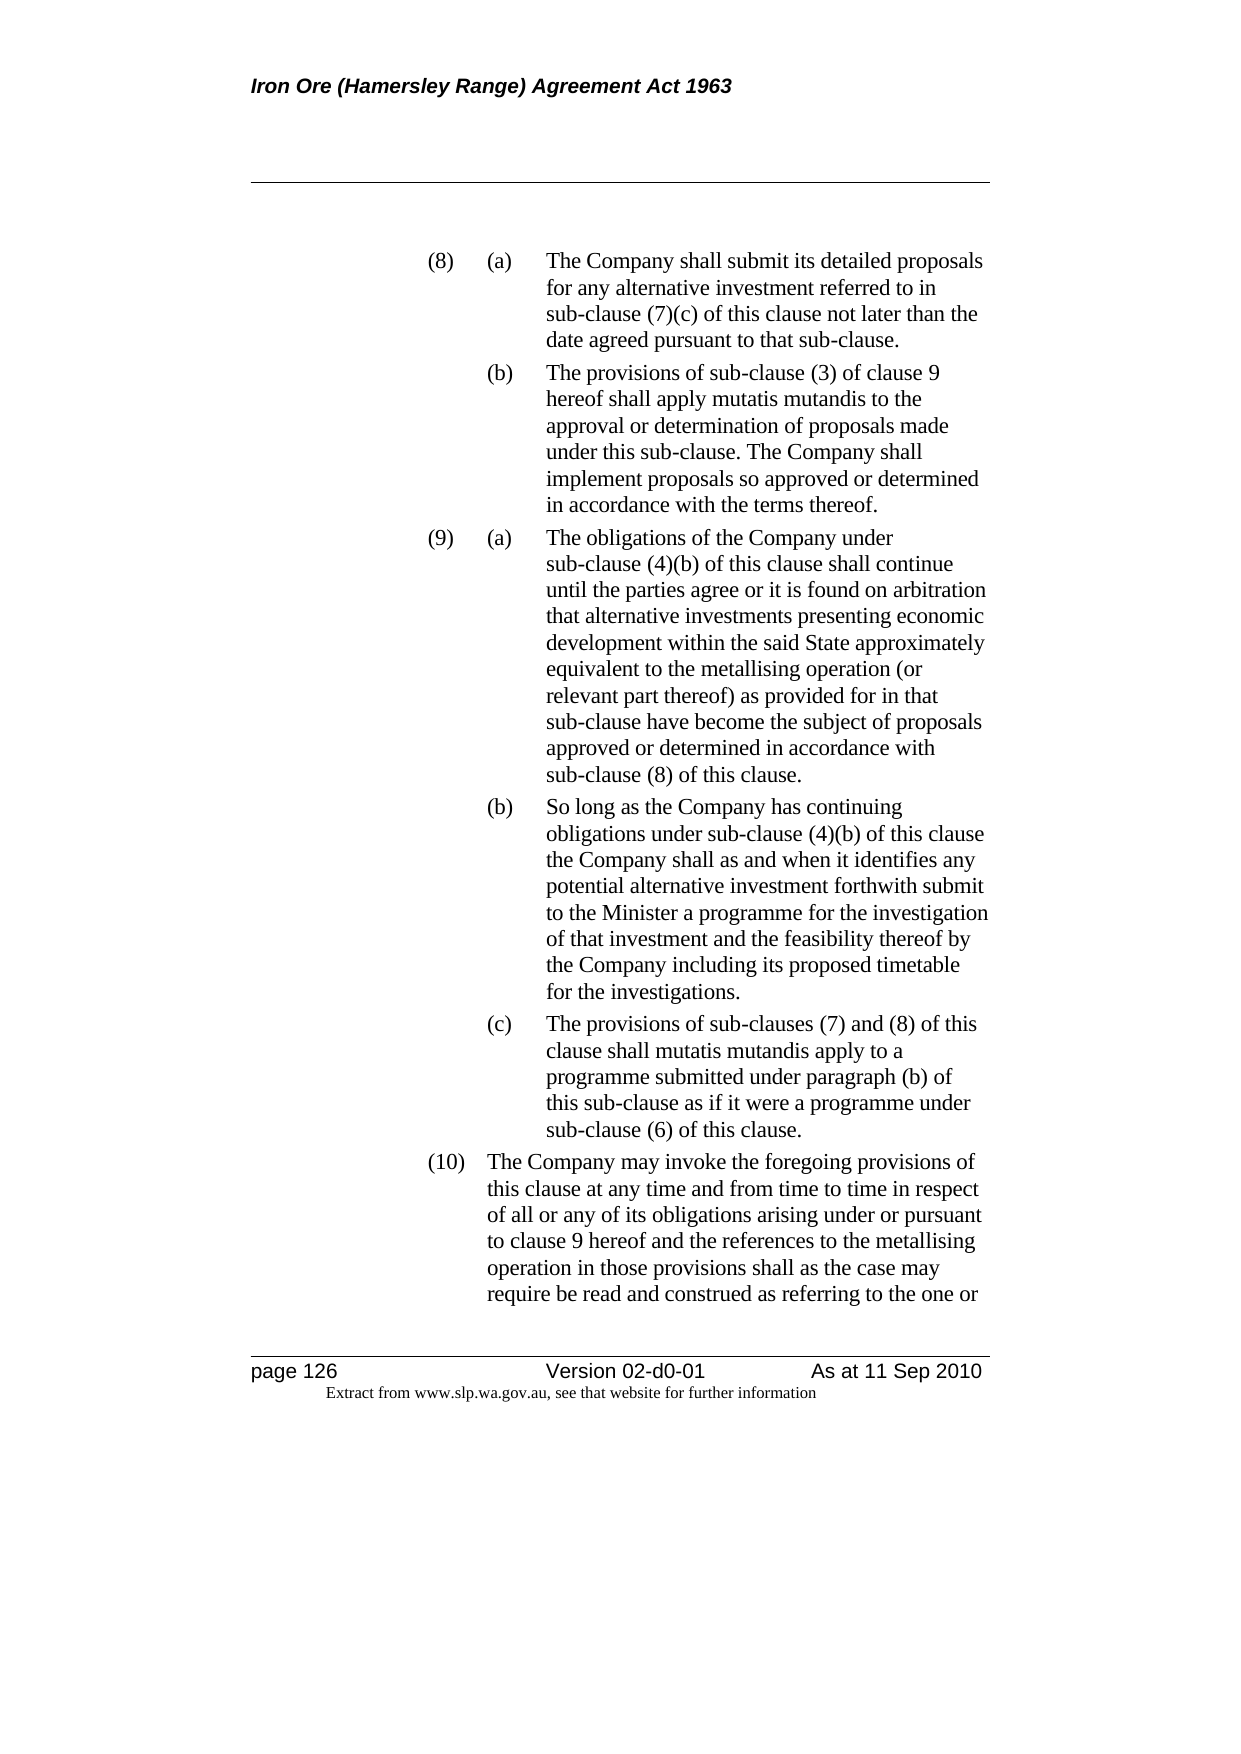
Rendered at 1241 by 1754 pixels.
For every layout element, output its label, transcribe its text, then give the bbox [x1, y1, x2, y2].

text (8) (a) The Company shall submit its detailed proposals for any alternative investment referred to in sub-clause (7)(c) of this clause not later than the date agreed pursuant to that sub-clause. [251, 247, 990, 353]
text (9) (a) The obligations of the Company under sub-clause (4)(b) of this clause shall continue until the parties agree or it is found on arbitration that alternative investments presenting economic development within the said State approximately equivalent to the metallising operation (or relevant part thereof) as provided for in that sub-clause have become the subject of proposals approved or determined in accordance with sub-clause (8) of this clause. [251, 523, 990, 787]
text (c) The provisions of sub-clauses (7) and (8) of this clause shall mutatis mutandis apply to a programme submitted under paragraph (b) of this sub-clause as if it were a programme under sub-clause (6) of this clause. [251, 1010, 990, 1142]
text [251, 1148, 990, 1307]
text (b) So long as the Company has continuing obligations under sub-clause (4)(b) of this clause the Company shall as and when it identifies any potential alternative investment forthwith submit to the Minister a programme for the investigation of that investment and the feasibility thereof by the Company including its proposed timetable for the investigations. [251, 793, 990, 1004]
text (b) The provisions of sub-clause (3) of clause 9 hereof shall apply mutatis mutandis to the approval or determination of proposals made under this sub-clause. The Company shall implement proposals so approved or determined in accordance with the terms thereof. [251, 359, 990, 517]
